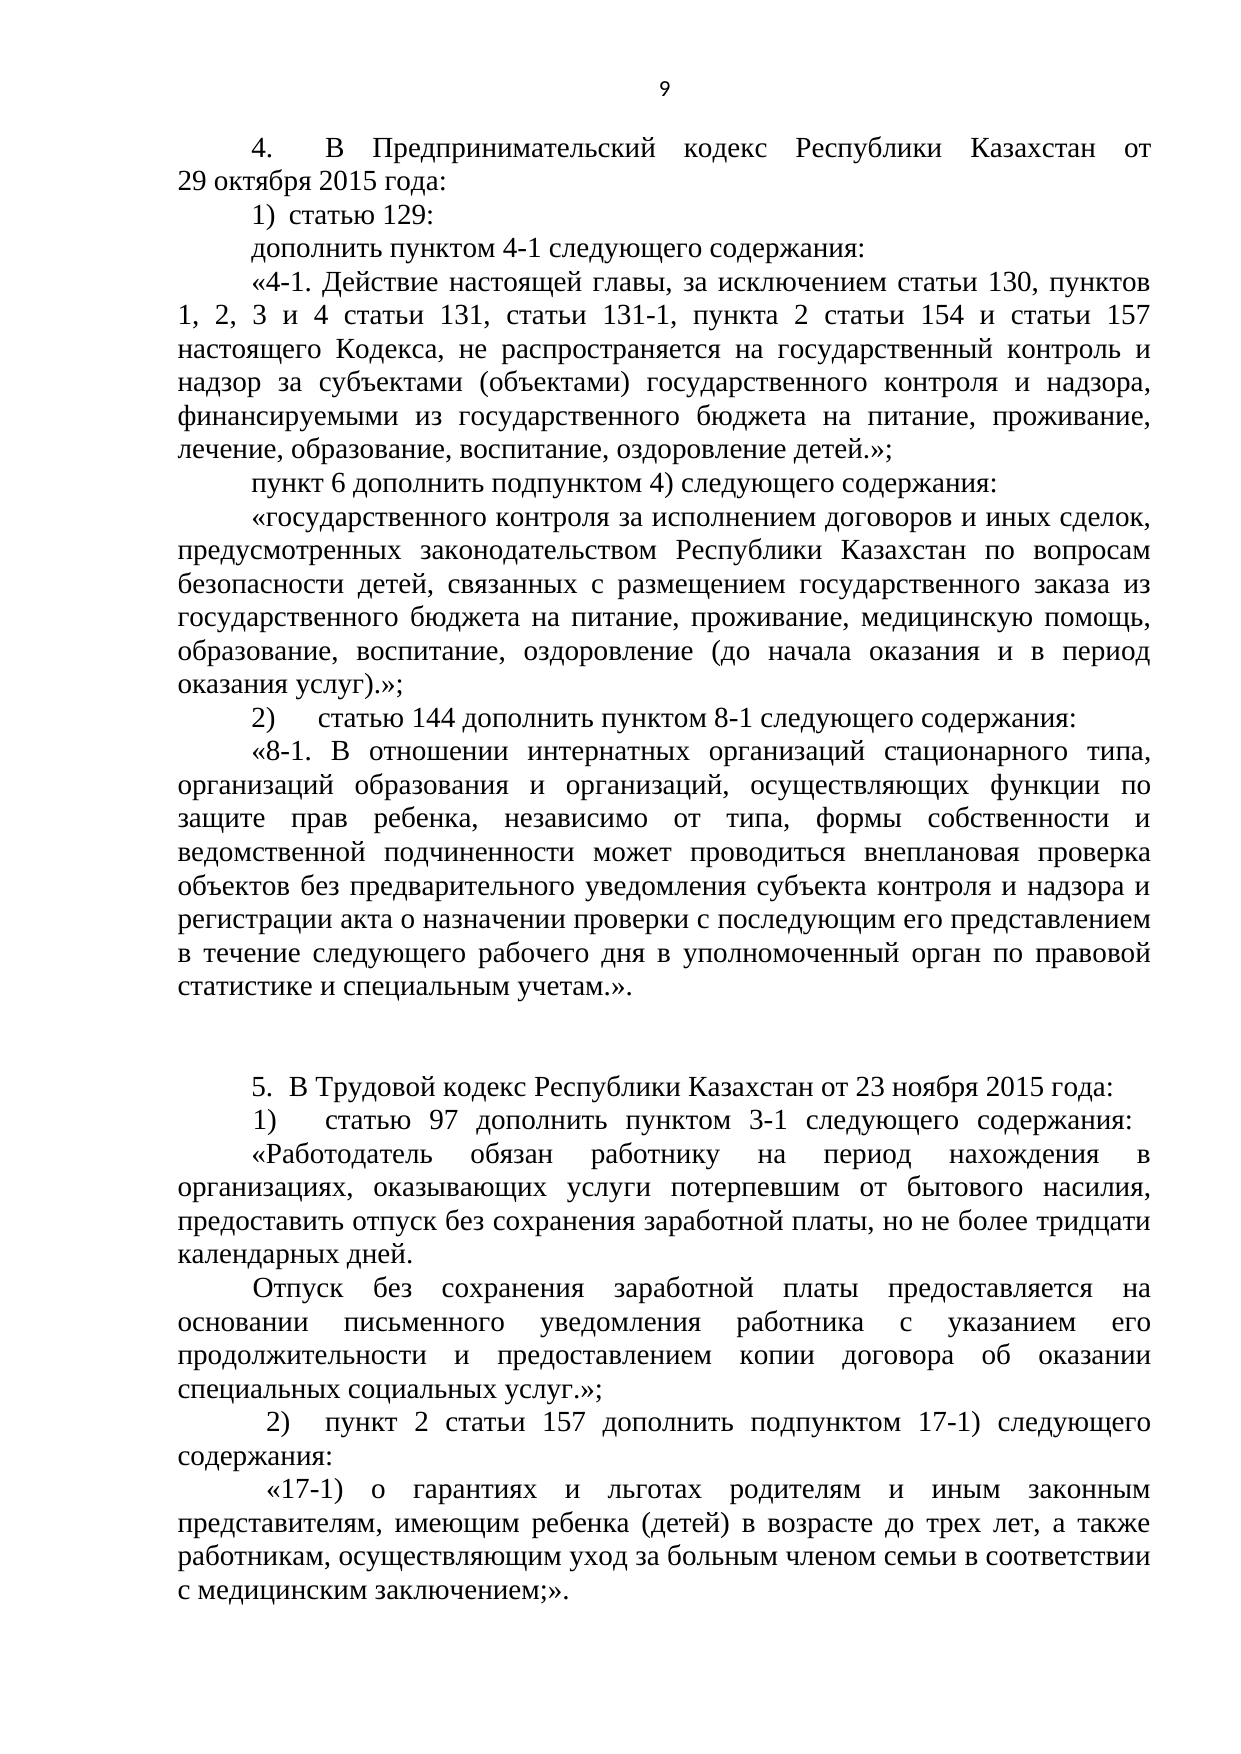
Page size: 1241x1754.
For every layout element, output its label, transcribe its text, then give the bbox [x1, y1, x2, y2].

list статью 97 дополнить пунктом 3-1 следующего содержания: «Работодатель обязан работнику на период нахождения в организациях, оказывающих услуги потерпевшим от бытового насилия, предоставить отпуск без сохранения заработной платы, но не более тридцати календарных дней. [177, 1102, 1152, 1270]
list «17-1) о гарантиях и льготах родителям и иным законным представителям, имеющим ребенка (детей) в возрасте до трех лет, а также работникам, осуществляющим уход за больным членом семьи в соответствии с медицинским заключением;». [177, 1471, 1152, 1606]
list В Трудовой кодекс Республики Казахстан от 23 ноября 2015 года: [251, 1069, 1152, 1102]
list Отпуск без сохранения заработной платы предоставляется на основании письменного уведомления работника с указанием его продолжительности и предоставлением копии договора об оказании специальных социальных услуг.»; [177, 1270, 1152, 1404]
text «8-1. В отношении интернатных организаций стационарного типа, организаций образования и организаций, осуществляющих функции по защите прав ребенка, независимо от типа, формы собственности и ведомственной подчиненности может проводиться внеплановая проверка объектов без предварительного уведомления субъекта контроля и надзора и регистрации акта о назначении проверки с последующим его представлением в течение следующего рабочего дня в уполномоченный орган по правовой статистике и специальным учетам.». [177, 733, 1152, 1002]
text «государственного контроля за исполнением договоров и иных сделок, предусмотренных законодательством Республики Казахстан по вопросам безопасности детей, связанных с размещением государственного заказа из государственного бюджета на питание, проживание, медицинскую помощь, образование, воспитание, оздоровление (до начала оказания и в период оказания услуг).»; [177, 499, 1152, 700]
list статью 129: [251, 197, 1152, 230]
list В Предпринимательский кодекс Республики Казахстан от 29 октября 2015 года: [177, 130, 1152, 197]
list пункт 2 статьи 157 дополнить подпунктом 17-1) следующего содержания: [177, 1404, 1152, 1471]
text «4-1. Действие настоящей главы, за исключением статьи 130, пунктов 1, 2, 3 и 4 статьи 131, статьи 131-1, пункта 2 статьи 154 и статьи 157 настоящего Кодекса, не распространяется на государственный контроль и надзор за субъектами (объектами) государственного контроля и надзора, финансируемыми из государственного бюджета на питание, проживание, лечение, образование, воспитание, оздоровление детей.»; [177, 264, 1152, 465]
text пункт 6 дополнить подпунктом 4) следующего содержания: [177, 465, 1152, 499]
text дополнить пунктом 4-1 следующего содержания: [177, 230, 1152, 264]
list статью 144 дополнить пунктом 8-1 следующего содержания: [251, 700, 1152, 733]
